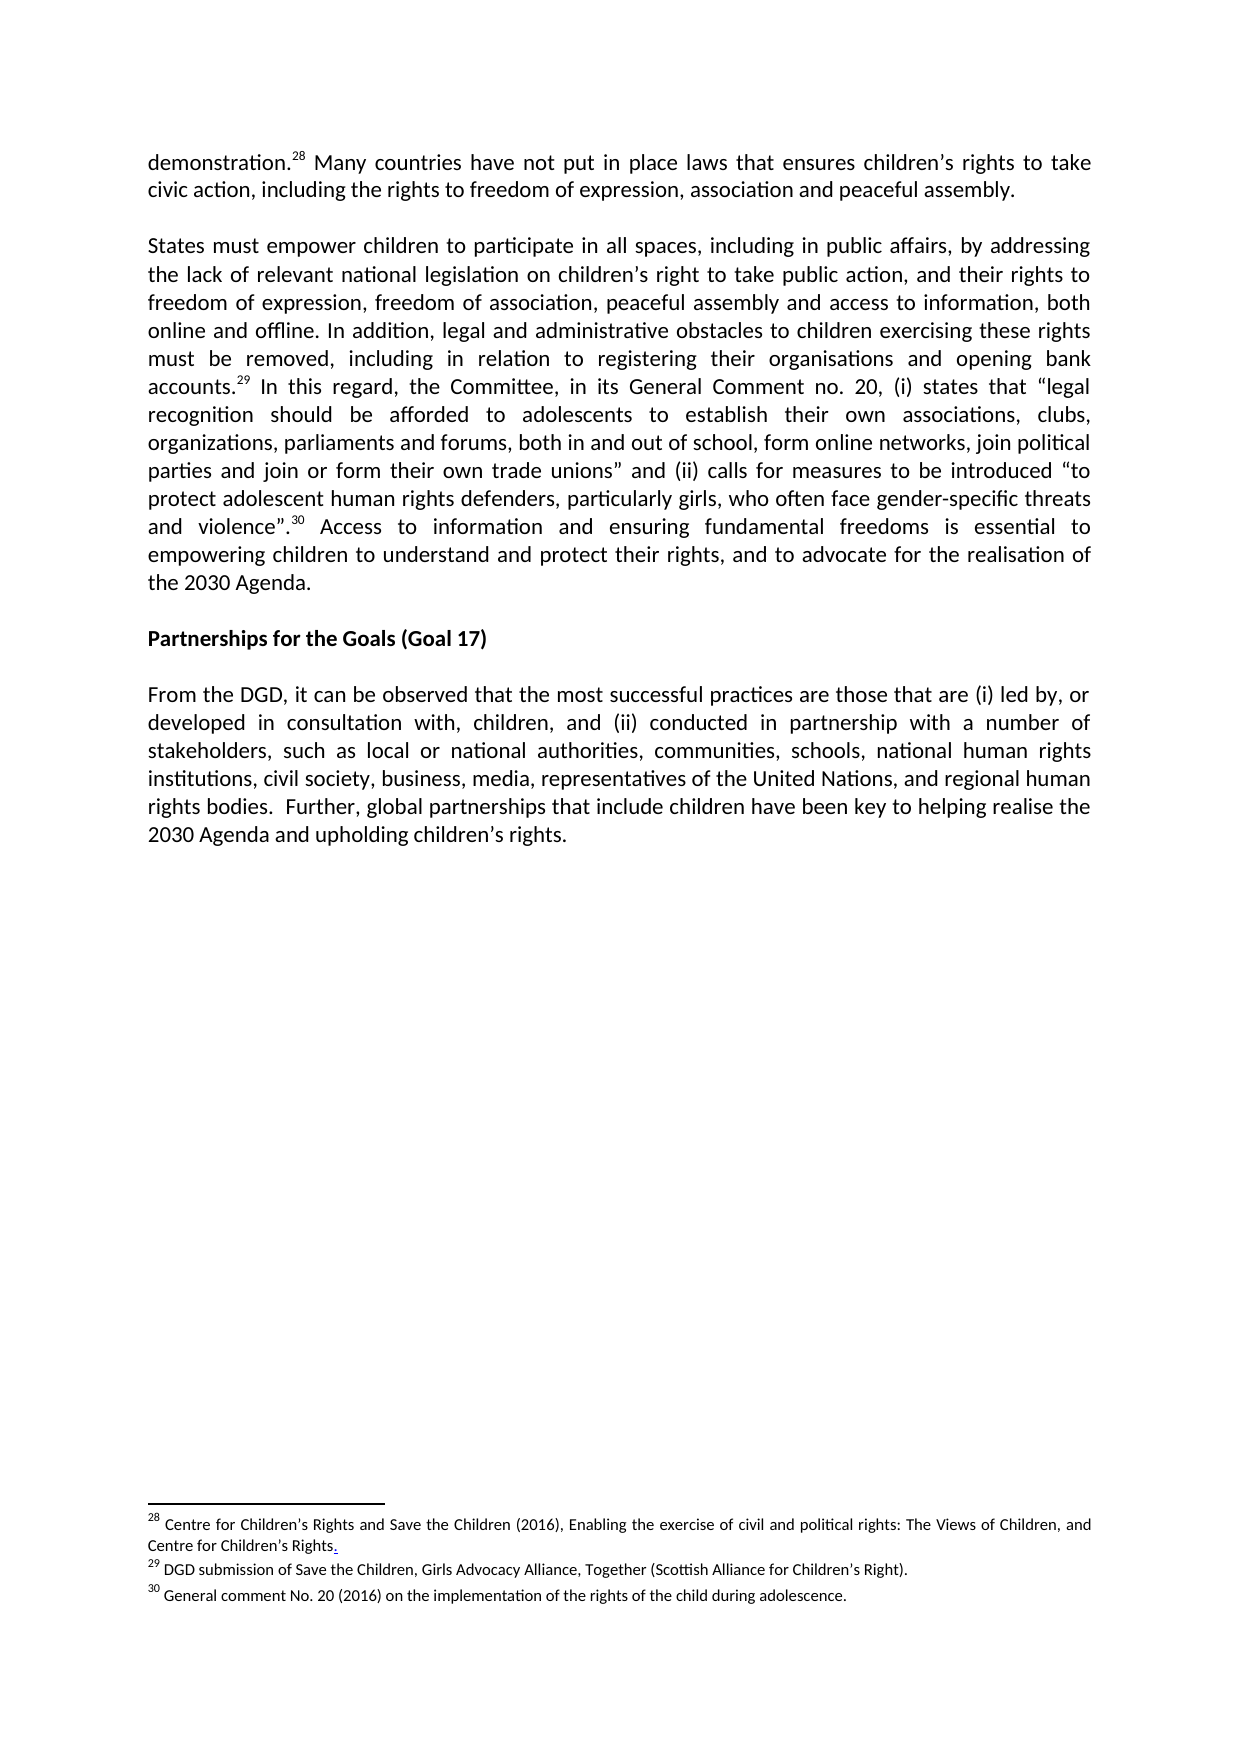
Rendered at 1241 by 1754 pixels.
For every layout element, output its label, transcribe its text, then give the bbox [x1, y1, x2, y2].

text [148, 148, 1093, 204]
text Partnerships for the Goals (Goal 17) [148, 624, 1093, 652]
text States must empower children to participate in all spaces, including in public affairs, by addressing the lack of relevant national legislation on children’s right to take public action, and their rights to freedom of expression, freedom of association, peaceful assembly and access to information, both online and offline. In addition, legal and administrative obstacles to children exercising these rights must be removed, including in relation to registering their organisations and opening bank accounts. In this regard, the Committee, in its General Comment no. 20, (i) states that “legal recognition should be afforded to adolescents to establish their own associations, clubs, organizations, parliaments and forums, both in and out of school, form online networks, join political parties and join or form their own trade unions” and (ii) calls for measures to be introduced “to protect adolescent human rights defenders, particularly girls, who often face gender-specific threats and violence”. Access to information and ensuring fundamental freedoms is essential to empowering children to understand and protect their rights, and to advocate for the realisation of the 2030 Agenda. [148, 232, 1093, 596]
text From the DGD, it can be observed that the most successful practices are those that are (i) led by, or developed in consultation with, children, and (ii) conducted in partnership with a number of stakeholders, such as local or national authorities, communities, schools, national human rights institutions, civil society, business, media, representatives of the United Nations, and regional human rights bodies. Further, global partnerships that include children have been key to helping realise the 2030 Agenda and upholding children’s rights. [148, 680, 1093, 848]
